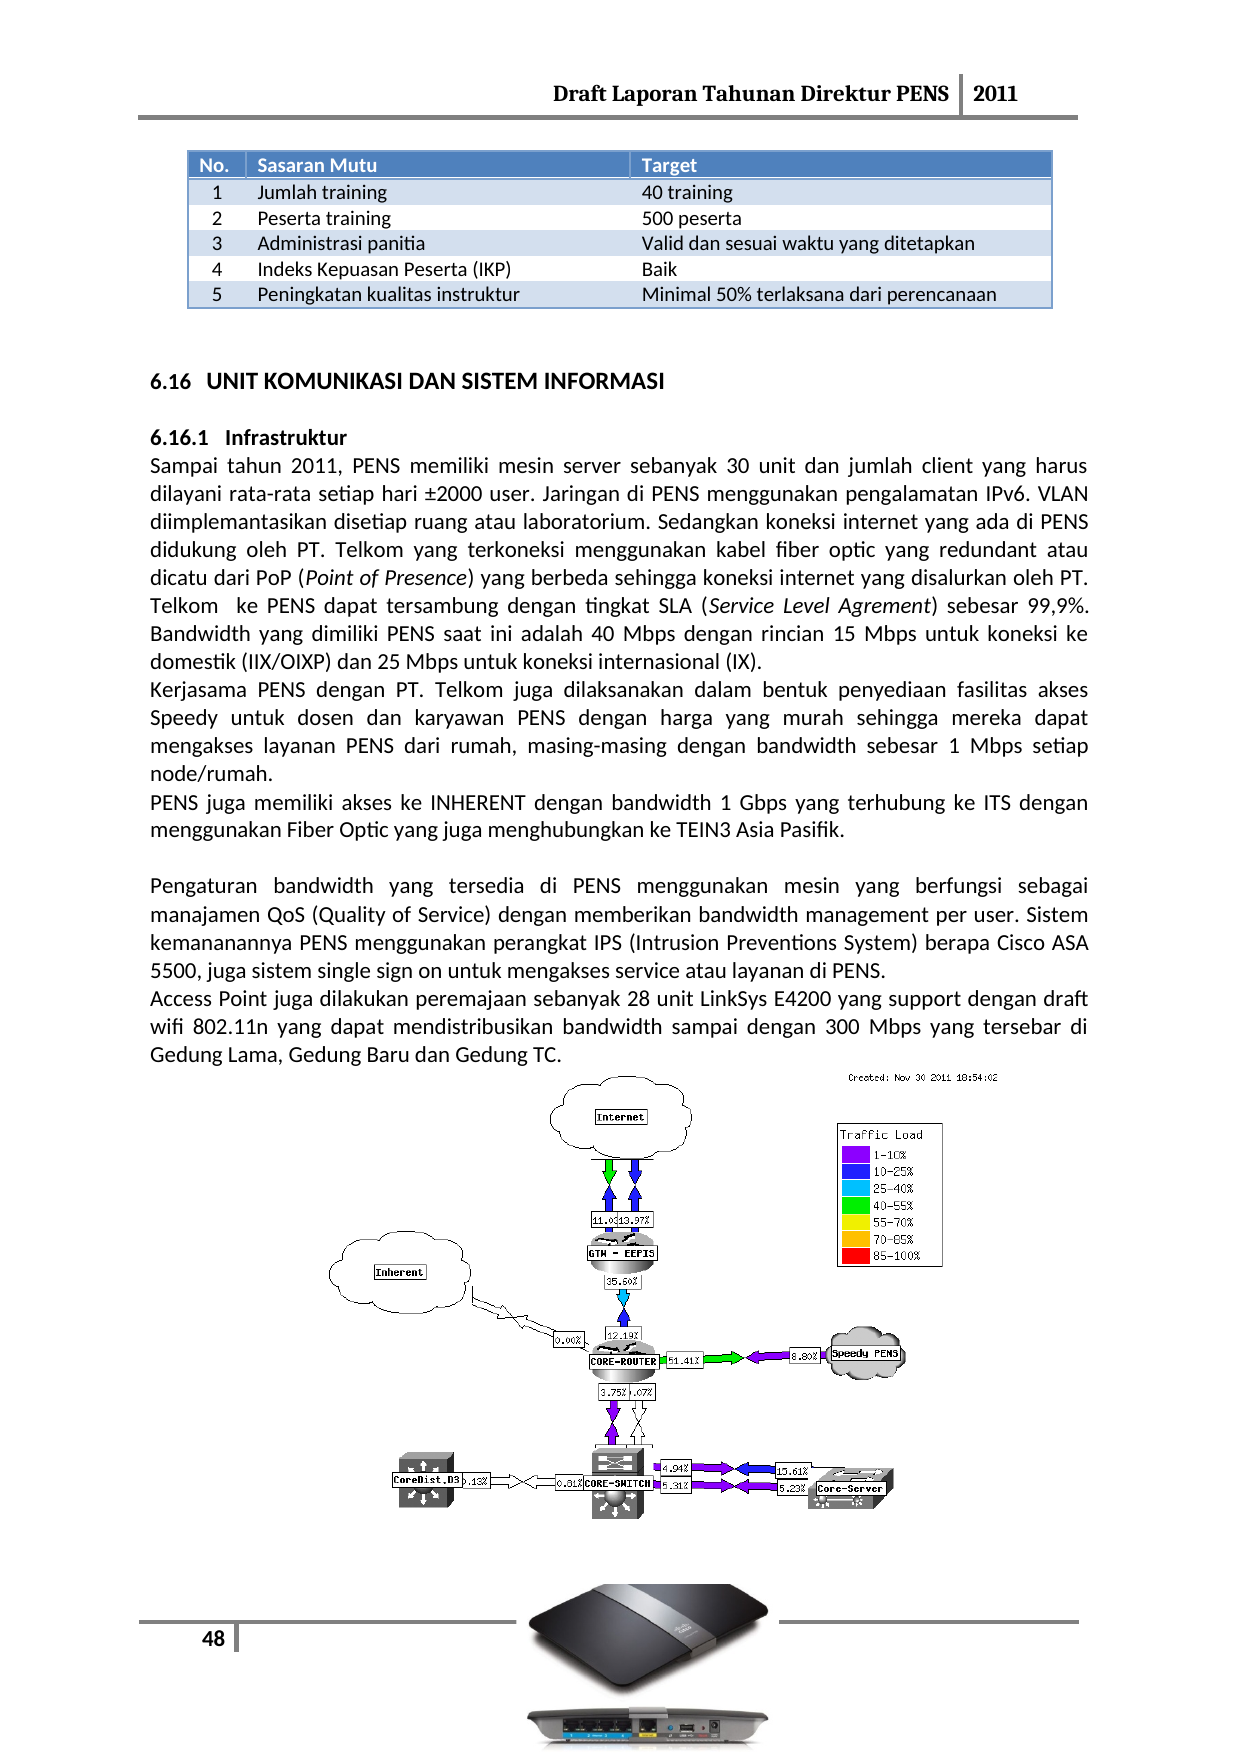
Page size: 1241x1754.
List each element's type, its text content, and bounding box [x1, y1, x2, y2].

table_cell Baik [630, 256, 1051, 281]
table_header Target [631, 152, 1051, 177]
table_cell Jumlah training [246, 180, 630, 205]
table_cell 2 [189, 205, 246, 230]
text Pengaturan bandwidth yang tersedia di PENS menggunakan mesin yang berfungsi sebagai manajamen QoS (Quality of Service) dengan memberikan bandwidth management per user. Sistem kemananannya PENS menggunakan perangkat IPS (Intrusion Preventions System) berapa Cisco ASA 5500, juga sistem single sign on untuk mengakses service atau layanan di PENS. [150, 872, 1090, 984]
table_cell 40 training [630, 180, 1051, 205]
text Sampai tahun 2011, PENS memiliki mesin server sebanyak 30 unit dan jumlah client yang harus dilayani rata-rata setiap hari ±2000 user. Jaringan di PENS menggunakan pengalamatan IPv6. VLAN diimplemantasikan disetiap ruang atau laboratorium. Sedangkan koneksi internet yang ada di PENS didukung oleh PT. Telkom yang terkoneksi menggunakan kabel fiber optic yang redundant atau dicatu dari PoP (Point of Presence) yang berbeda sehingga koneksi internet yang disalurkan oleh PT. Telkom ke PENS dapat tersambung dengan tingkat SLA (Service Level Agrement) sebesar 99,9%. Bandwidth yang dimiliki PENS saat ini adalah 40 Mbps dengan rincian 15 Mbps untuk koneksi ke domestik (IIX/OIXP) dan 25 Mbps untuk koneksi internasional (IX). [150, 451, 1090, 676]
table_header Sasaran Mutu [247, 152, 629, 177]
text Kerjasama PENS dengan PT. Telkom juga dilaksanakan dalam bentuk penyediaan fasilitas akses Speedy untuk dosen dan karyawan PENS dengan harga yang murah sehingga mereka dapat mengakses layanan PENS dari rumah, masing-masing dengan bandwidth sebesar 1 Mbps setiap node/rumah. [150, 676, 1090, 788]
list UNIT KOMUNIKASI DAN SISTEM INFORMASI [150, 365, 1090, 395]
table_cell Minimal 50% terlaksana dari perencanaan [630, 281, 1051, 307]
table_cell 4 [189, 256, 246, 281]
text PENS juga memiliki akses ke INHERENT dengan bandwidth 1 Gbps yang terhubung ke ITS dengan menggunakan Fiber Optic yang juga menghubungkan ke TEIN3 Asia Pasifik. [150, 788, 1090, 844]
table_cell Valid dan sesuai waktu yang ditetapkan [630, 230, 1051, 256]
table_header No. [189, 152, 245, 177]
table_cell 3 [189, 230, 246, 256]
table_cell 5 [189, 281, 246, 307]
table_cell 500 peserta [630, 205, 1051, 230]
table_cell 1 [189, 180, 246, 205]
table_cell Administrasi panitia [246, 230, 630, 256]
text Access Point juga dilakukan peremajaan sebanyak 28 unit LinkSys E4200 yang support dengan draft wifi 802.11n yang dapat mendistribusikan bandwidth sampai dengan 300 Mbps yang tersebar di Gedung Lama, Gedung Baru dan Gedung TC. [150, 984, 1090, 1068]
list Infrastruktur [150, 423, 1090, 451]
table_cell Peserta training [246, 205, 630, 230]
table_cell Indeks Kepuasan Peserta (IKP) [246, 256, 630, 281]
picture [310, 1071, 998, 1752]
table_cell Peningkatan kualitas instruktur [246, 281, 630, 307]
